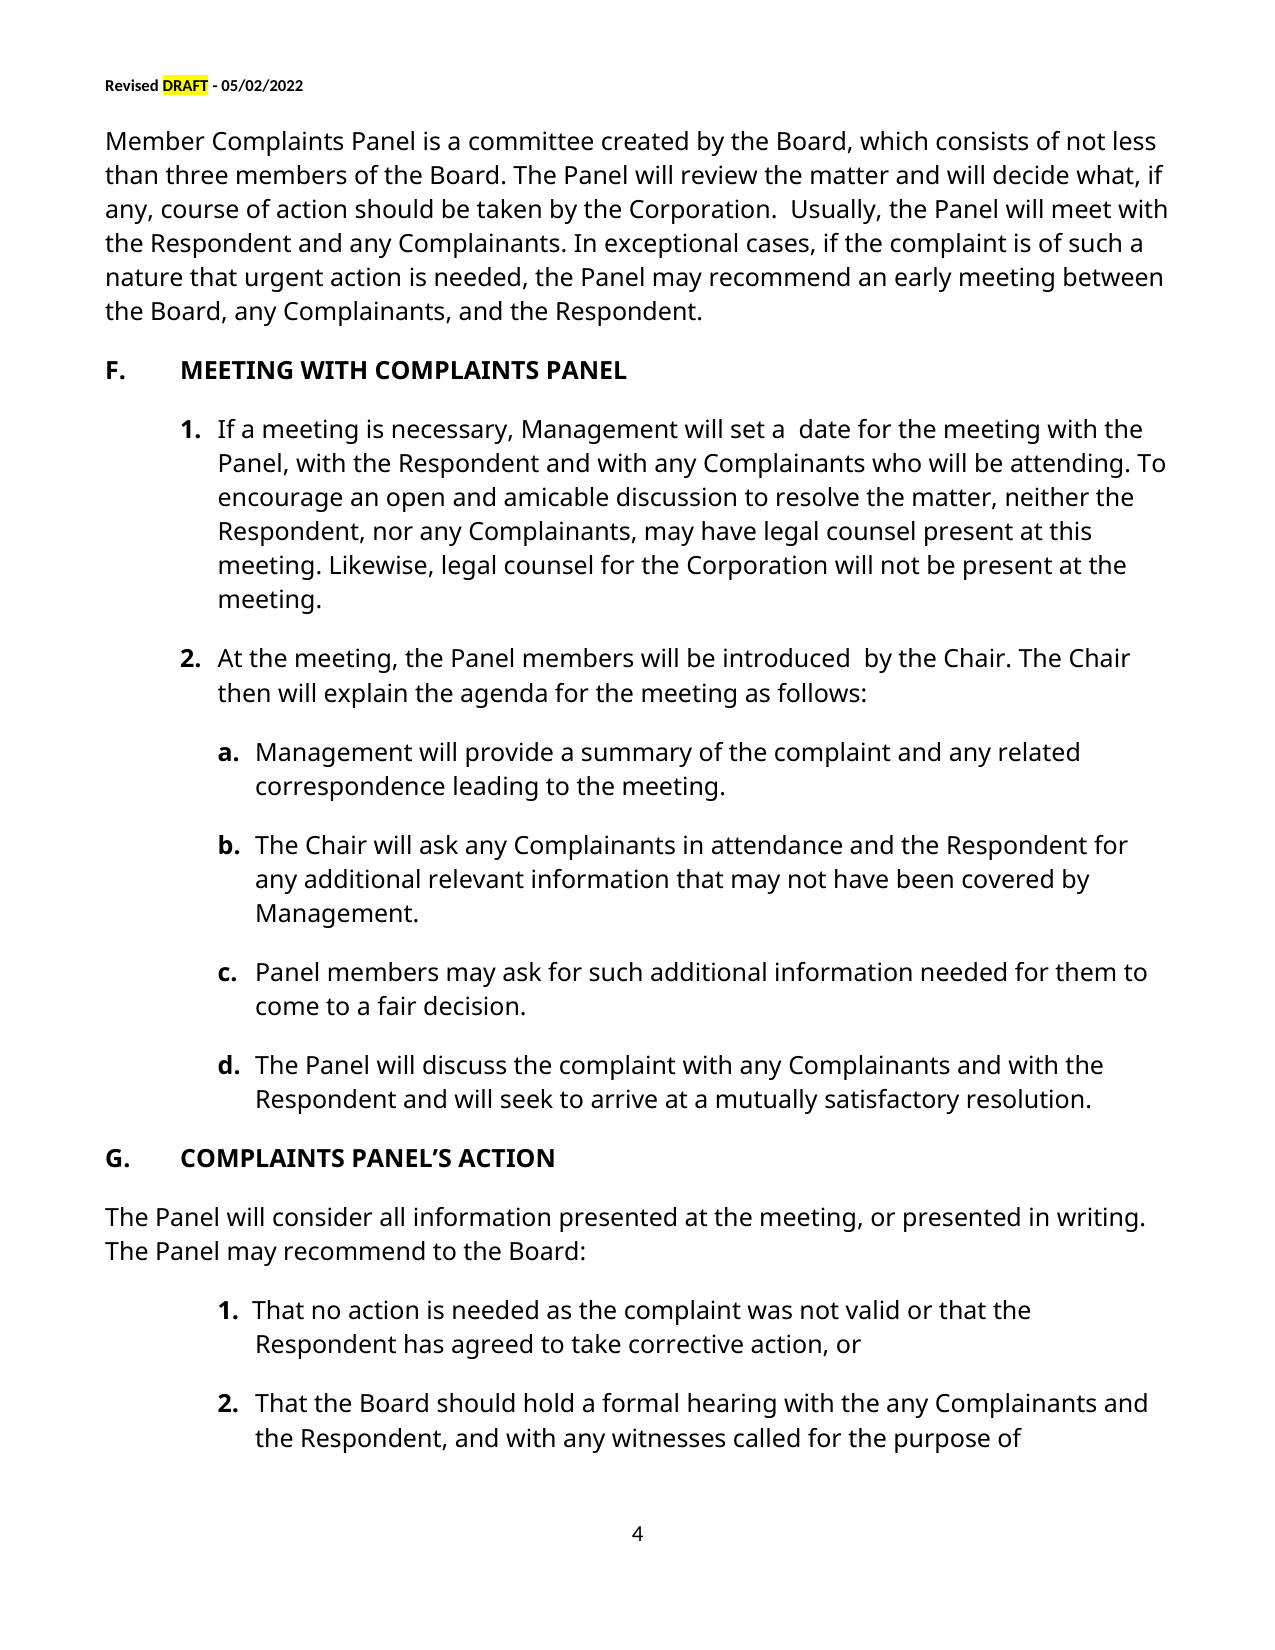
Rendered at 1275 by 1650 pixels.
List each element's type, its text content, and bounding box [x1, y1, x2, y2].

text F. MEETING WITH COMPLAINTS PANEL [105, 353, 1170, 387]
text a. Management will provide a summary of the complaint and any related correspondence leading to the meeting. [217, 734, 1170, 802]
text c. Panel members may ask for such additional information needed for them to come to a fair decision. [217, 954, 1170, 1023]
text 2. At the meeting, the Panel members will be introduced by the Chair. The Chair then will explain the agenda for the meeting as follows: [180, 641, 1170, 709]
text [105, 123, 1170, 328]
text The Panel will consider all information presented at the meeting, or presented in writing. The Panel may recommend to the Board: [105, 1200, 1170, 1268]
text b. The Chair will ask any Complainants in attendance and the Respondent for any additional relevant information that may not have been covered by Management. [217, 827, 1170, 929]
text 1. If a meeting is necessary, Management will set a date for the meeting with the Panel, with the Respondent and with any Complainants who will be attending. To encourage an open and amicable discussion to resolve the matter, neither the Respondent, nor any Complainants, may have legal counsel present at this meeting. Likewise, legal counsel for the Corporation will not be present at the meeting. [180, 412, 1170, 616]
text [217, 1386, 1170, 1454]
text 1. That no action is needed as the complaint was not valid or that the Respondent has agreed to take corrective action, or [217, 1293, 1170, 1361]
text G. COMPLAINTS PANEL’S ACTION [105, 1141, 1170, 1175]
text d. The Panel will discuss the complaint with any Complainants and with the Respondent and will seek to arrive at a mutually satisfactory resolution. [217, 1048, 1170, 1116]
